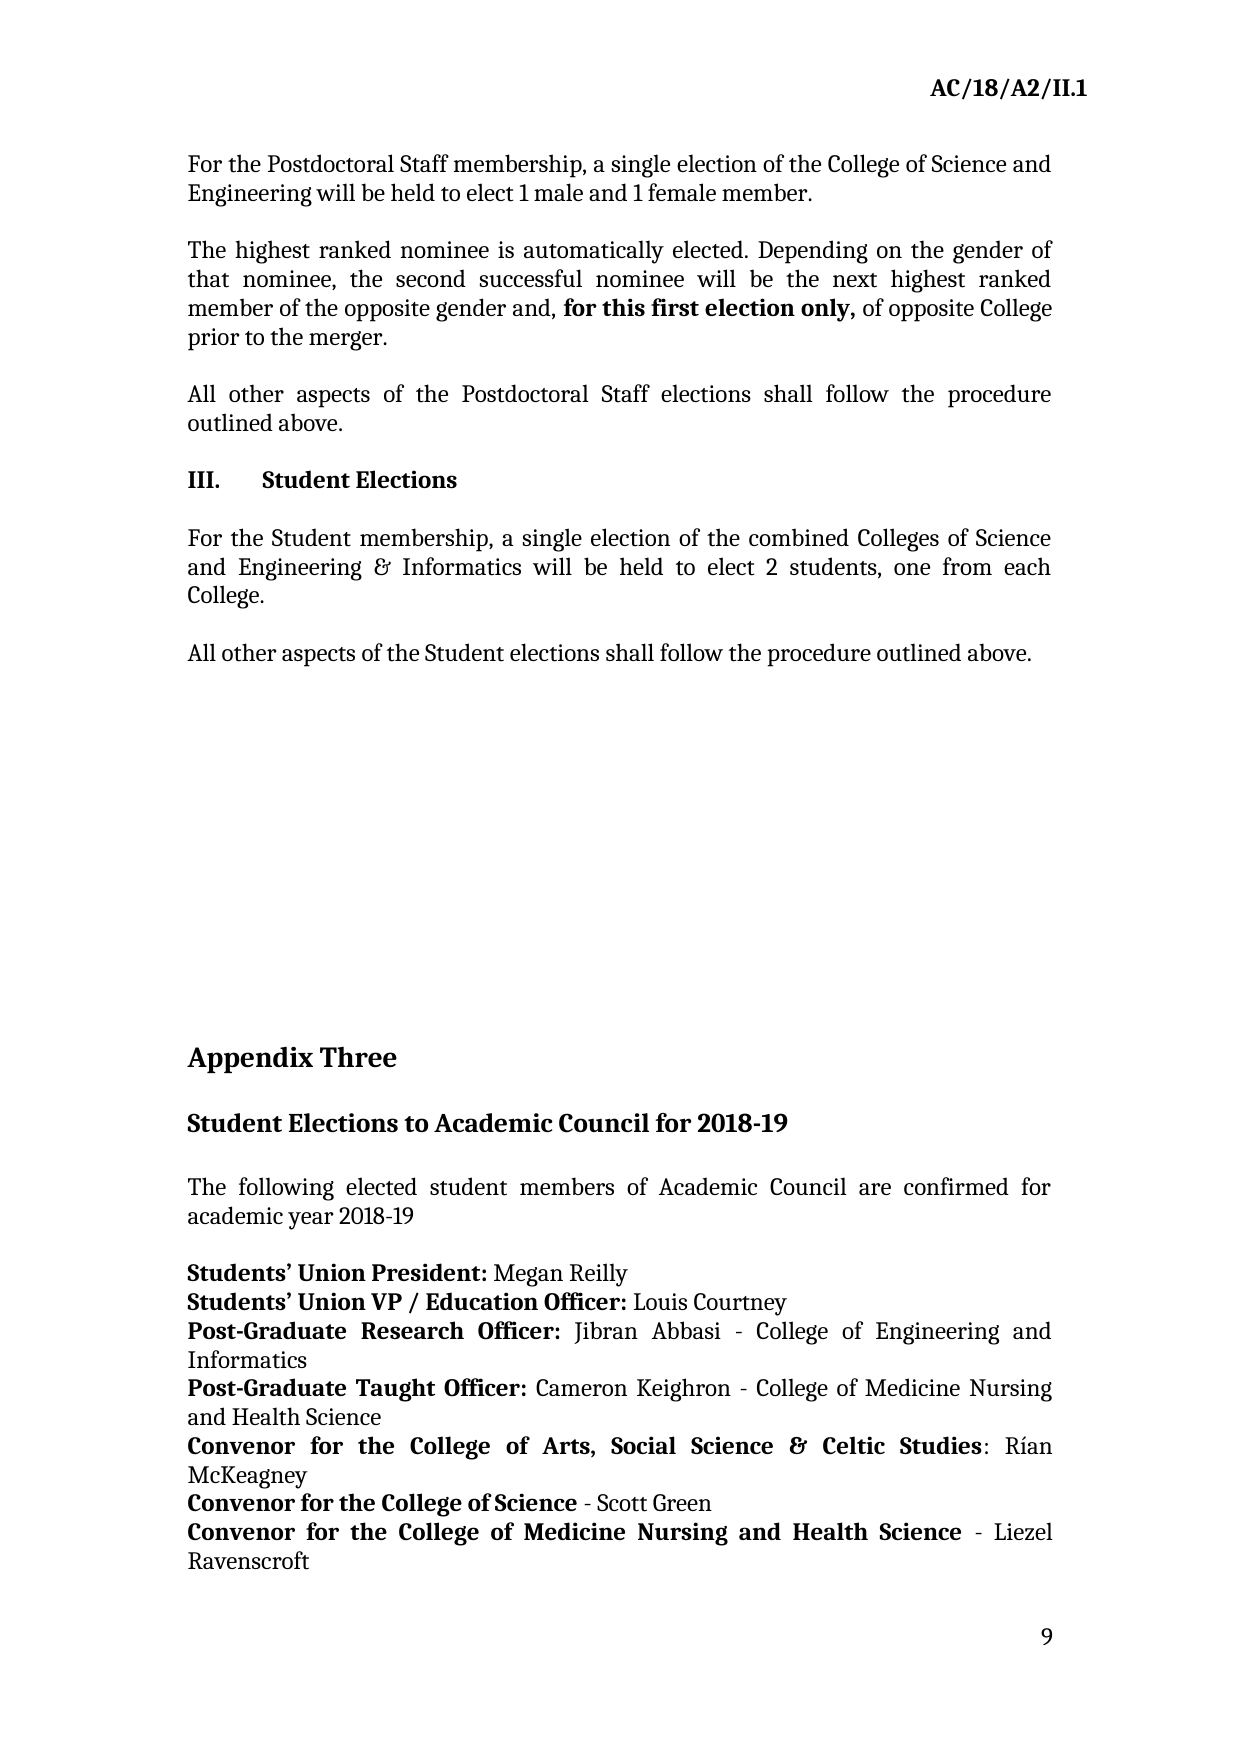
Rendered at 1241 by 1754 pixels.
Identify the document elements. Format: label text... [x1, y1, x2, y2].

text Students’ Union VP / Education Officer: Louis Courtney [187, 1288, 1053, 1317]
text All other aspects of the Postdoctoral Staff elections shall follow the procedure outlined above. [187, 380, 1053, 437]
text Convenor for the College of Science - Scott Green [187, 1489, 1053, 1518]
text All other aspects of the Student elections shall follow the procedure outlined above. [187, 639, 1053, 667]
text For the Postdoctoral Staff membership, a single election of the College of Science and Engineering will be held to elect 1 male and 1 female member. [187, 150, 1053, 207]
text Students’ Union President: Megan Reilly [187, 1259, 1053, 1288]
text The following elected student members of Academic Council are confirmed for academic year 2018-19 [187, 1173, 1053, 1231]
text III. Student Elections [187, 466, 1053, 495]
text Appendix Three [187, 1041, 1053, 1075]
text Student Elections to Academic Council for 2018-19 [187, 1108, 1053, 1139]
text The highest ranked nominee is automatically elected. Depending on the gender of that nominee, the second successful nominee will be the next highest ranked member of the opposite gender and, for this first election only, of opposite College prior to the merger. [187, 236, 1053, 351]
text Convenor for the College of Arts, Social Science & Celtic Studies: Rían McKeagney [187, 1432, 1053, 1489]
text For the Student membership, a single election of the combined Colleges of Science and Engineering & Informatics will be held to elect 2 students, one from each College. [187, 524, 1053, 610]
text Post-Graduate Research Officer: Jibran Abbasi - College of Engineering and Informatics [187, 1317, 1053, 1374]
text Post-Graduate Taught Officer: Cameron Keighron - College of Medicine Nursing and Health Science [187, 1374, 1053, 1432]
text Convenor for the College of Medicine Nursing and Health Science - Liezel Ravenscroft [187, 1518, 1053, 1576]
